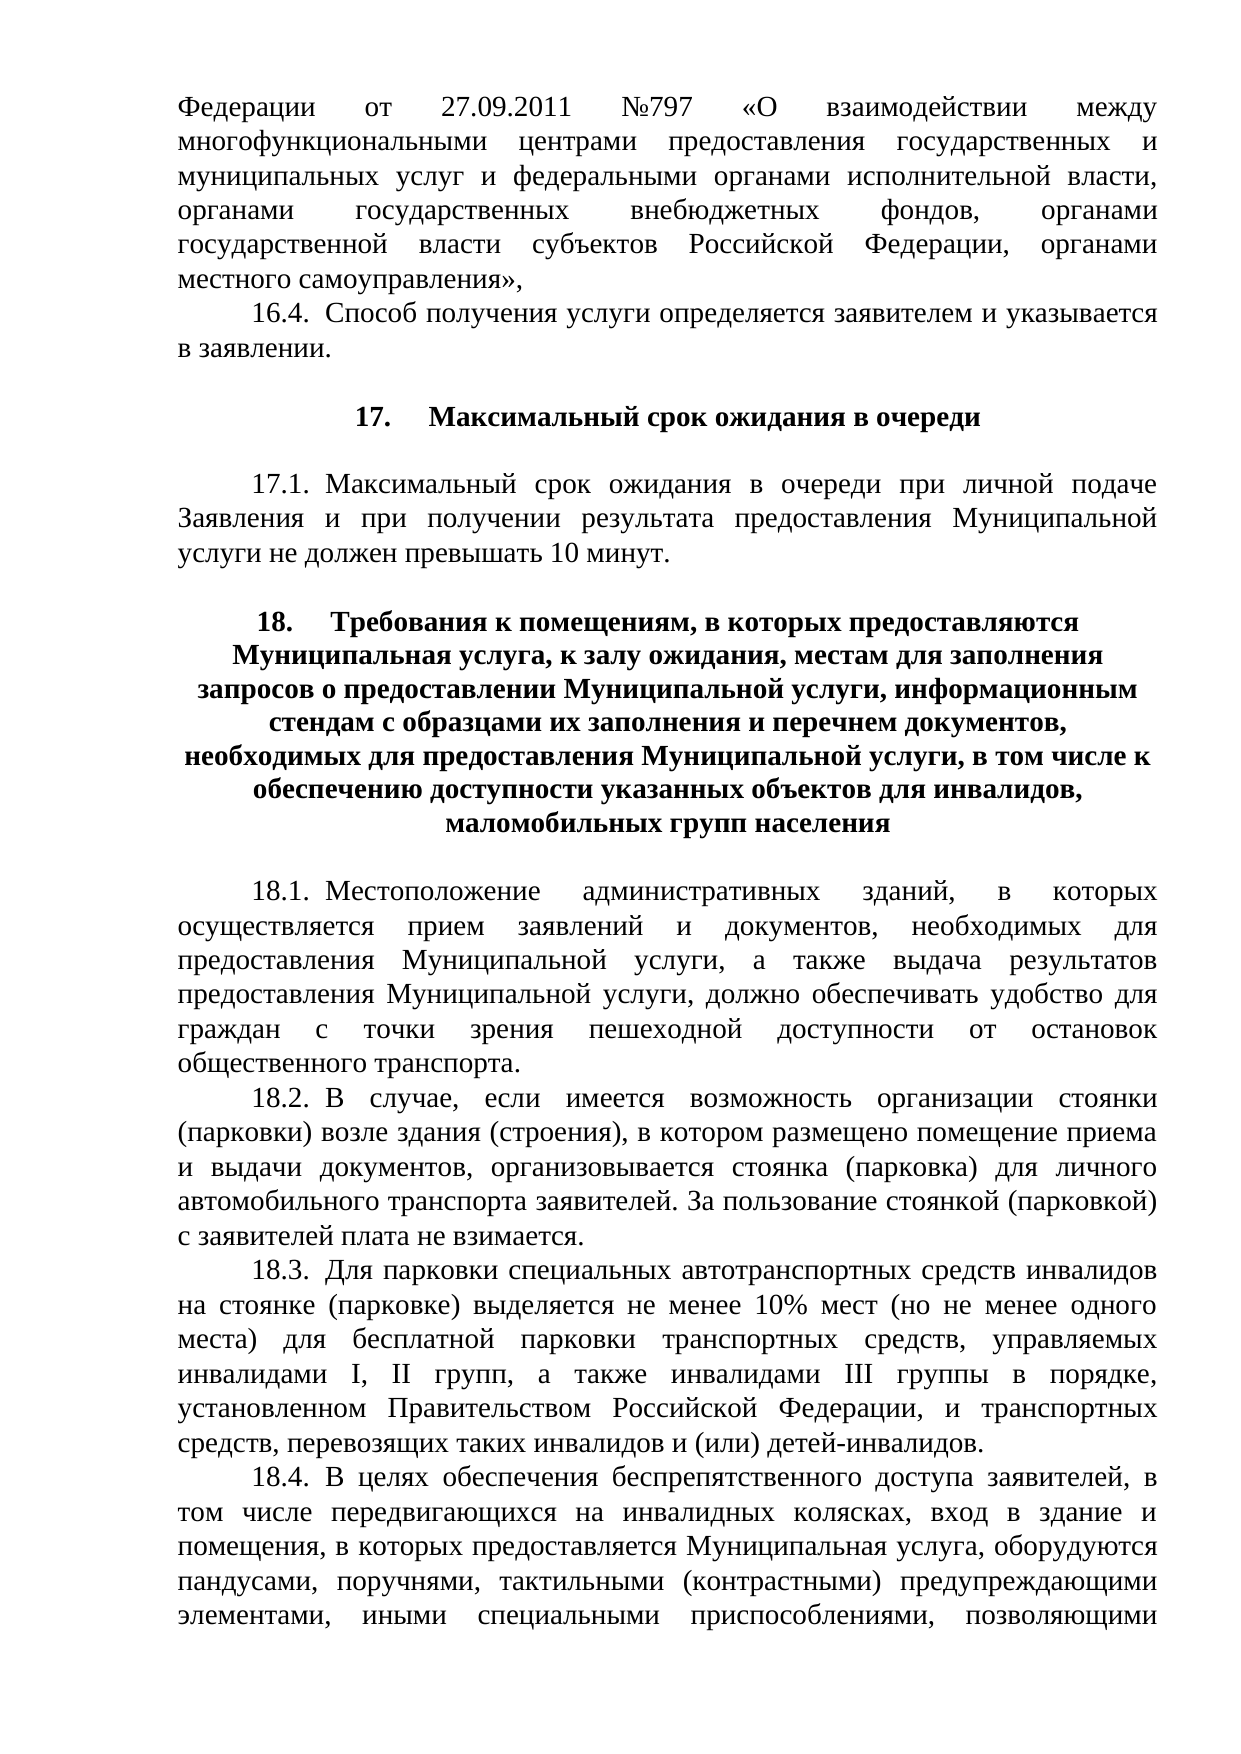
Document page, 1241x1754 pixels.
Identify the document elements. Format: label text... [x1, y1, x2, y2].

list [177, 1459, 1158, 1631]
list Местоположение административных зданий, в которых осуществляется прием заявлений и документов, необходимых для предоставления Муниципальной услуги, а также выдача результатов предоставления Муниципальной услуги, должно обеспечивать удобство для граждан с точки зрения пешеходной доступности от остановок общественного транспорта. [177, 873, 1158, 1079]
list Способ получения услуги определяется заявителем и указывается в заявлении. [177, 296, 1158, 363]
list В случае, если имеется возможность организации стоянки (парковки) возле здания (строения), в котором размещено помещение приема и выдачи документов, организовывается стоянка (парковка) для личного автомобильного транспорта заявителей. За пользование стоянкой (парковкой) с заявителей плата не взимается. [177, 1080, 1158, 1252]
list Максимальный срок ожидания в очереди [177, 399, 1158, 432]
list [177, 89, 1158, 294]
list Максимальный срок ожидания в очереди при личной подаче Заявления и при получении результата предоставления Муниципальной услуги не должен превышать 10 минут. [177, 466, 1158, 568]
list Для парковки специальных автотранспортных средств инвалидов на стоянке (парковке) выделяется не менее 10% мест (но не менее одного места) для бесплатной парковки транспортных средств, управляемых инвалидами I, II групп, а также инвалидами III группы в порядке, установленном Правительством Российской Федерации, и транспортных средств, перевозящих таких инвалидов и (или) детей-инвалидов. [177, 1252, 1158, 1458]
list Требования к помещениям, в которых предоставляются Муниципальная услуга, к залу ожидания, местам для заполнения запросов о предоставлении Муниципальной услуги, информационным стендам с образцами их заполнения и перечнем документов, необходимых для предоставления Муниципальной услуги, в том числе к обеспечению доступности указанных объектов для инвалидов, маломобильных групп населения [177, 604, 1158, 839]
